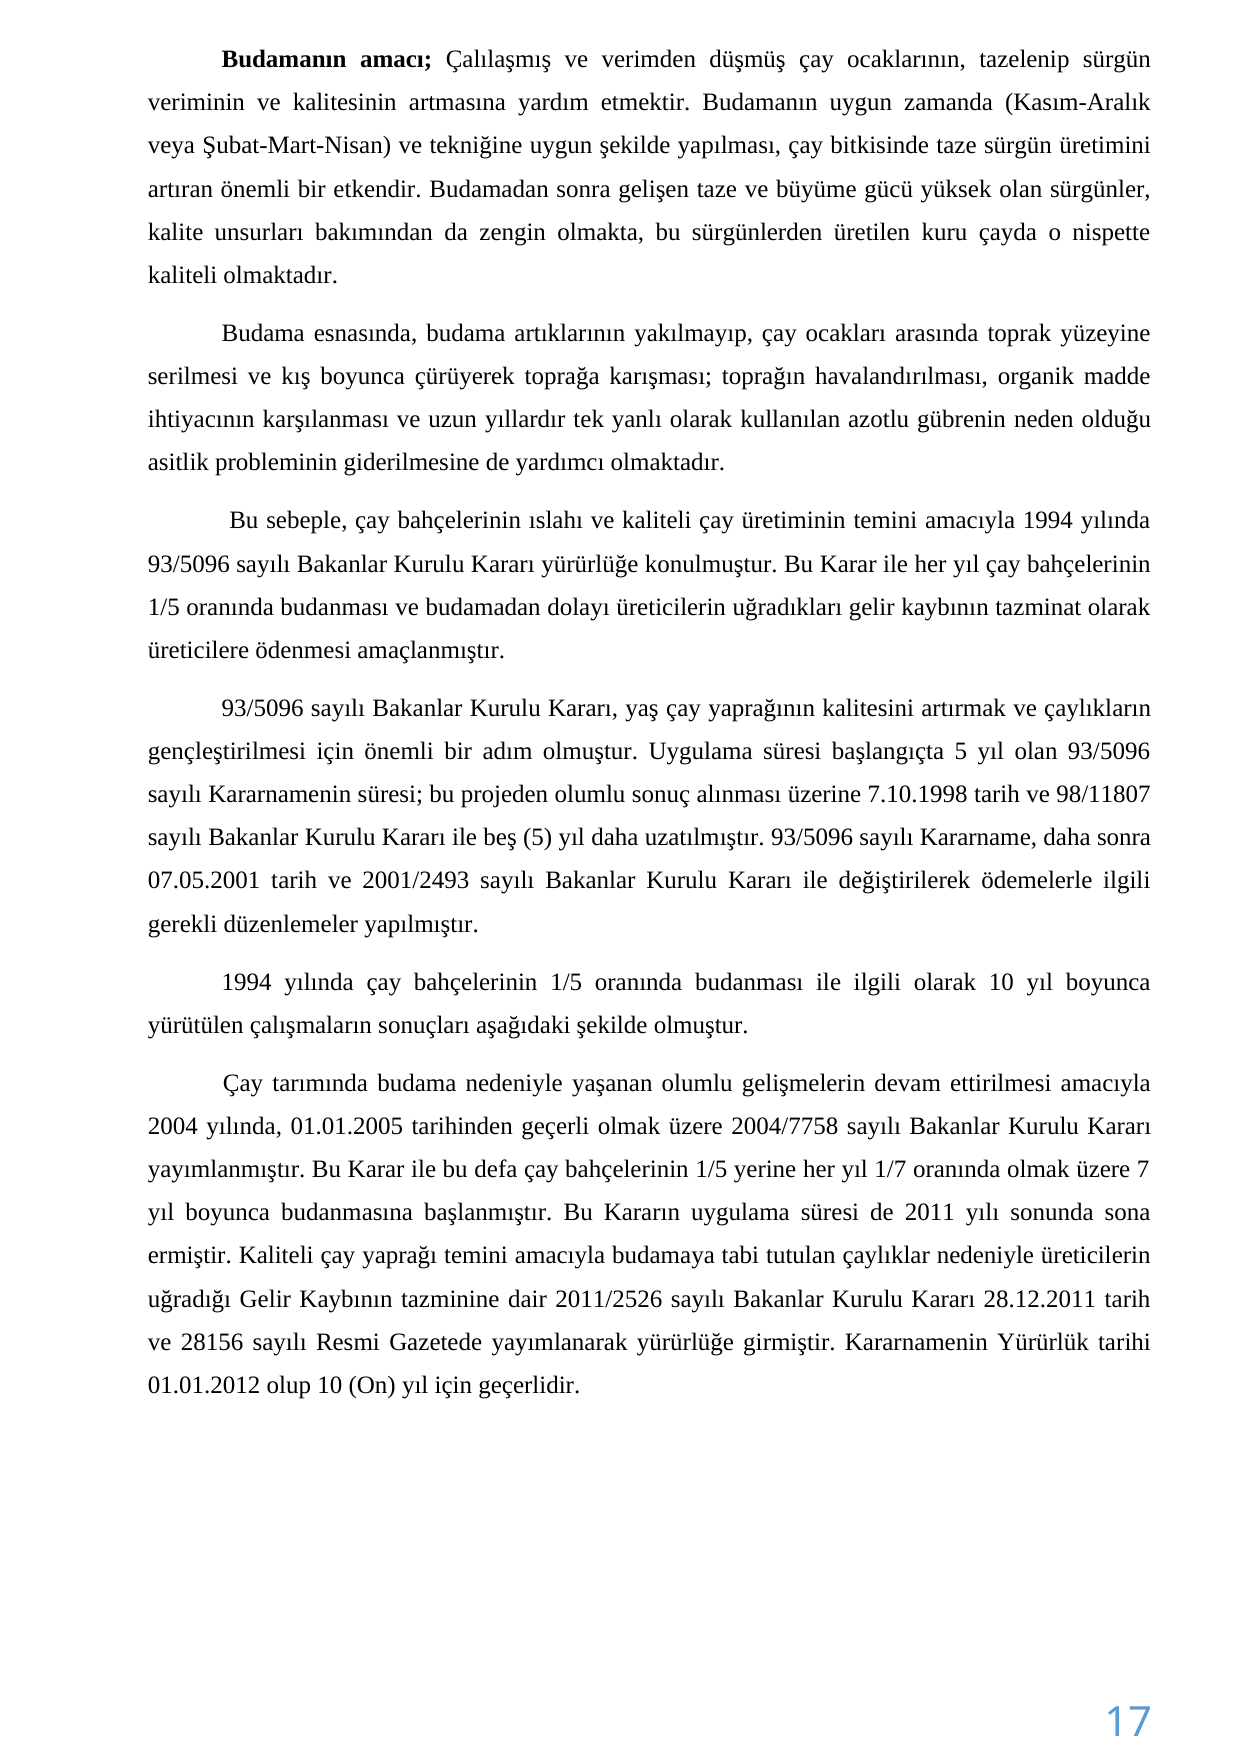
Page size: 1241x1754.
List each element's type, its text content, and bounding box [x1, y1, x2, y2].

text Bu sebeple, çay bahçelerinin ıslahı ve kaliteli çay üretiminin temini amacıyla 1994 yılında 93/5096 sayılı Bakanlar Kurulu Kararı yürürlüğe konulmuştur. Bu Karar ile her yıl çay bahçelerinin 1/5 oranında budanması ve budamadan dolayı üreticilerin uğradıkları gelir kaybının tazminat olarak üreticilere ödenmesi amaçlanmıştır. [148, 506, 1152, 664]
text 1994 yılında çay bahçelerinin 1/5 oranında budanması ile ilgili olarak 10 yıl boyunca yürütülen çalışmaların sonuçları aşağıdaki şekilde olmuştur. [148, 967, 1152, 1039]
text Çay tarımında budama nedeniyle yaşanan olumlu gelişmelerin devam ettirilmesi amacıyla 2004 yılında, 01.01.2005 tarihinden geçerli olmak üzere 2004/7758 sayılı Bakanlar Kurulu Kararı yayımlanmıştır. Bu Karar ile bu defa çay bahçelerinin 1/5 yerine her yıl 1/7 oranında olmak üzere 7 yıl boyunca budanmasına başlanmıştır. Bu Kararın uygulama süresi de 2011 yılı sonunda sona ermiştir. Kaliteli çay yaprağı temini amacıyla budamaya tabi tutulan çaylıklar nedeniyle üreticilerin uğradığı Gelir Kaybının tazminine dair 2011/2526 sayılı Bakanlar Kurulu Kararı 28.12.2011 tarih ve 28156 sayılı Resmi Gazetede yayımlanarak yürürlüğe girmiştir. Kararnamenin Yürürlük tarihi 01.01.2012 olup 10 (On) yıl için geçerlidir. [148, 1068, 1152, 1399]
text Budama esnasında, budama artıklarının yakılmayıp, çay ocakları arasında toprak yüzeyine serilmesi ve kış boyunca çürüyerek toprağa karışması; toprağın havalandırılması, organik madde ihtiyacının karşılanması ve uzun yıllardır tek yanlı olarak kullanılan azotlu gübrenin neden olduğu asitlik probleminin giderilmesine de yardımcı olmaktadır. [148, 318, 1152, 476]
text 93/5096 sayılı Bakanlar Kurulu Kararı, yaş çay yaprağının kalitesini artırmak ve çaylıkların gençleştirilmesi için önemli bir adım olmuştur. Uygulama süresi başlangıçta 5 yıl olan 93/5096 sayılı Kararnamenin süresi; bu projeden olumlu sonuç alınması üzerine 7.10.1998 tarih ve 98/11807 sayılı Bakanlar Kurulu Kararı ile beş (5) yıl daha uzatılmıştır. 93/5096 sayılı Kararname, daha sonra 07.05.2001 tarih ve 2001/2493 sayılı Bakanlar Kurulu Kararı ile değiştirilerek ödemelerle ilgili gerekli düzenlemeler yapılmıştır. [148, 693, 1152, 937]
text Budamanın amacı; Çalılaşmış ve verimden düşmüş çay ocaklarının, tazelenip sürgün veriminin ve kalitesinin artmasına yardım etmektir. Budamanın uygun zamanda (Kasım-Aralık veya Şubat-Mart-Nisan) ve tekniğine uygun şekilde yapılması, çay bitkisinde taze sürgün üretimini artıran önemli bir etkendir. Budamadan sonra gelişen taze ve büyüme gücü yüksek olan sürgünler, kalite unsurları bakımından da zengin olmakta, bu sürgünlerden üretilen kuru çayda o nispette kaliteli olmaktadır. [148, 44, 1152, 289]
